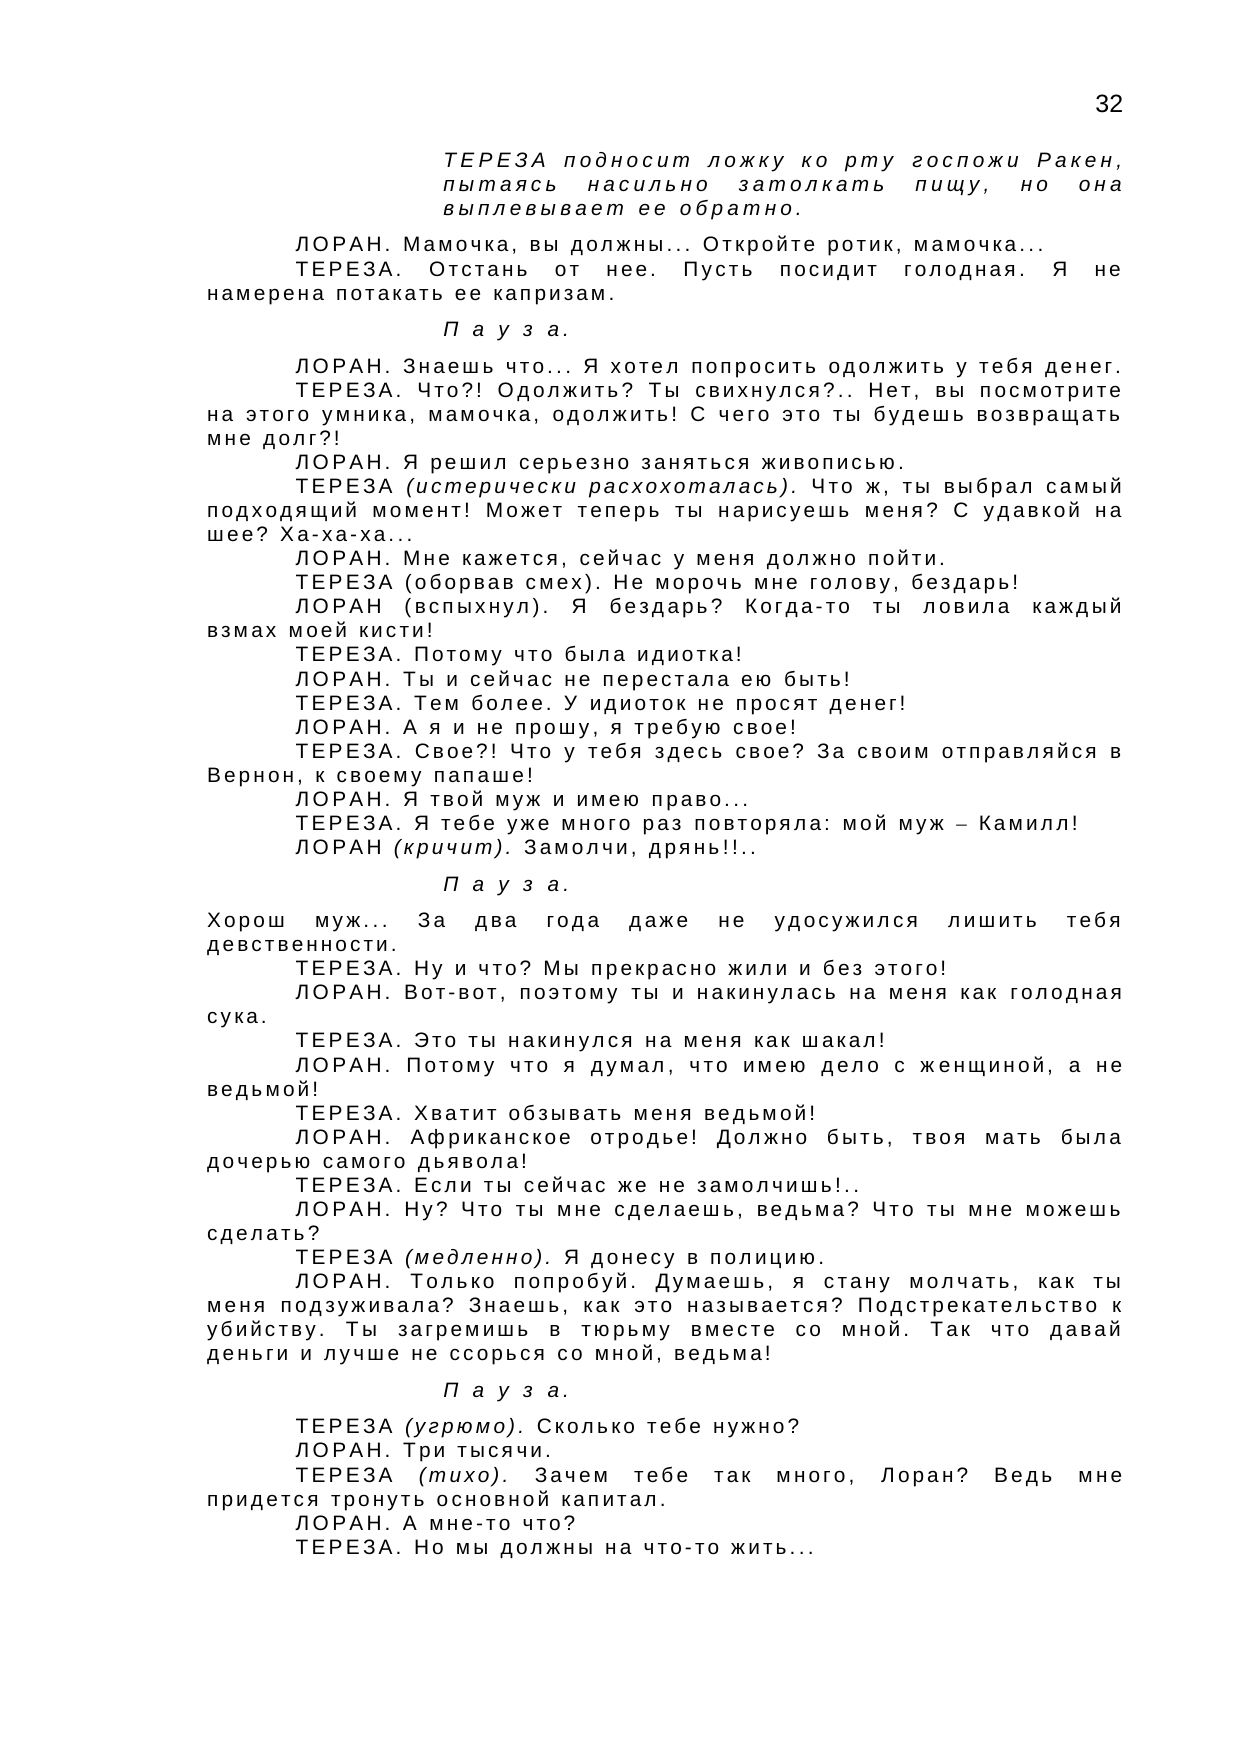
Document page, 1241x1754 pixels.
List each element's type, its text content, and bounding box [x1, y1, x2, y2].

text ЛОРАН. Три тысячи. [207, 1438, 1122, 1462]
text ТЕРЕЗА. Это ты накинулся на меня как шакал! [207, 1028, 1122, 1052]
text ТЕРЕЗА. Что?! Одолжить? Ты свихнулся?.. Нет, вы посмотрите на этого умника, мамочка, одолжить! С чего это ты будешь возвращать мне долг?! [207, 378, 1122, 450]
text ТЕРЕЗА подносит ложку ко рту госпожи Ракен, пытаясь насильно затолкать пищу, но она выплевывает ее обратно. [443, 148, 1122, 220]
text ЛОРАН (кричит). Замолчи, дрянь!!.. [207, 835, 1122, 859]
text ЛОРАН. Знаешь что... Я хотел попросить одолжить у тебя денег. [207, 354, 1122, 378]
text ЛОРАН. Вот-вот, поэтому ты и накинулась на меня как голодная сука. [207, 980, 1122, 1028]
text ЛОРАН. Я решил серьезно заняться живописью. [207, 450, 1122, 474]
text ЛОРАН. Мне кажется, сейчас у меня должно пойти. [207, 546, 1122, 570]
text ЛОРАН (вспыхнул). Я бездарь? Когда-то ты ловила каждый взмах моей кисти! [207, 594, 1122, 642]
text ЛОРАН. А я и не прошу, я требую свое! [207, 714, 1122, 739]
text ЛОРАН. Я твой муж и имею право... [207, 787, 1122, 811]
text ЛОРАН. А мне-то что? [207, 1511, 1122, 1535]
text ТЕРЕЗА (угрюмо). Сколько тебе нужно? [207, 1414, 1122, 1438]
text ТЕРЕЗА (истерически расхохоталась). Что ж, ты выбрал самый подходящий момент! Может теперь ты нарисуешь меня? С удавкой на шее? Ха-ха-ха... [207, 474, 1122, 546]
text ЛОРАН. Ты и сейчас не перестала ею быть! [207, 666, 1122, 691]
text ТЕРЕЗА. Тем более. У идиоток не просят денег! [207, 691, 1122, 714]
text ЛОРАН. Потому что я думал, что имею дело с женщиной, а не ведьмой! [207, 1052, 1122, 1101]
text ТЕРЕЗА. Но мы должны на что-то жить... [207, 1535, 1122, 1559]
text ТЕРЕЗА. Я тебе уже много раз повторяла: мой муж Камилл! [207, 811, 1122, 835]
text ЛОРАН. Ну? Что ты мне сделаешь, ведьма? Что ты мне можешь сделать? [207, 1197, 1122, 1245]
text ЛОРАН. Африканское отродье! Должно быть, твоя мать была дочерью самого дьявола! [207, 1125, 1122, 1173]
text ТЕРЕЗА. Хватит обзывать меня ведьмой! [207, 1101, 1122, 1125]
text Хорош муж... За два года даже не удосужился лишить тебя девственности. [207, 908, 1122, 956]
text П а у з а. [443, 317, 1122, 341]
text ТЕРЕЗА. Отстань от нее. Пусть посидит голодная. Я не намерена потакать ее капризам. [207, 256, 1122, 304]
text ТЕРЕЗА (тихо). Зачем тебе так много, Лоран? Ведь мне придется тронуть основной капитал. [207, 1462, 1122, 1511]
text ТЕРЕЗА (оборвав смех). Не морочь мне голову, бездарь! [207, 570, 1122, 594]
text ТЕРЕЗА (медленно). Я донесу в полицию. [207, 1245, 1122, 1269]
text ТЕРЕЗА. Свое?! Что у тебя здесь свое? За своим отправляйся в Вернон, к своему папаше! [207, 739, 1122, 787]
text ТЕРЕЗА. Потому что была идиотка! [207, 642, 1122, 666]
text П а у з а. [443, 872, 1122, 896]
text П а у з а. [443, 1378, 1122, 1402]
text ЛОРАН. Только попробуй. Думаешь, я стану молчать, как ты меня подзуживала? Знаешь, как это называется? Подстрекательство к убийству. Ты загремишь в тюрьму вместе со мной. Так что давай деньги и лучше не ссорься со мной, ведьма! [207, 1269, 1122, 1365]
text ТЕРЕЗА. Если ты сейчас же не замолчишь!.. [207, 1173, 1122, 1197]
text ЛОРАН. Мамочка, вы должны... Откройте ротик, мамочка... [207, 232, 1122, 256]
text ТЕРЕЗА. Ну и что? Мы прекрасно жили и без этого! [207, 956, 1122, 980]
